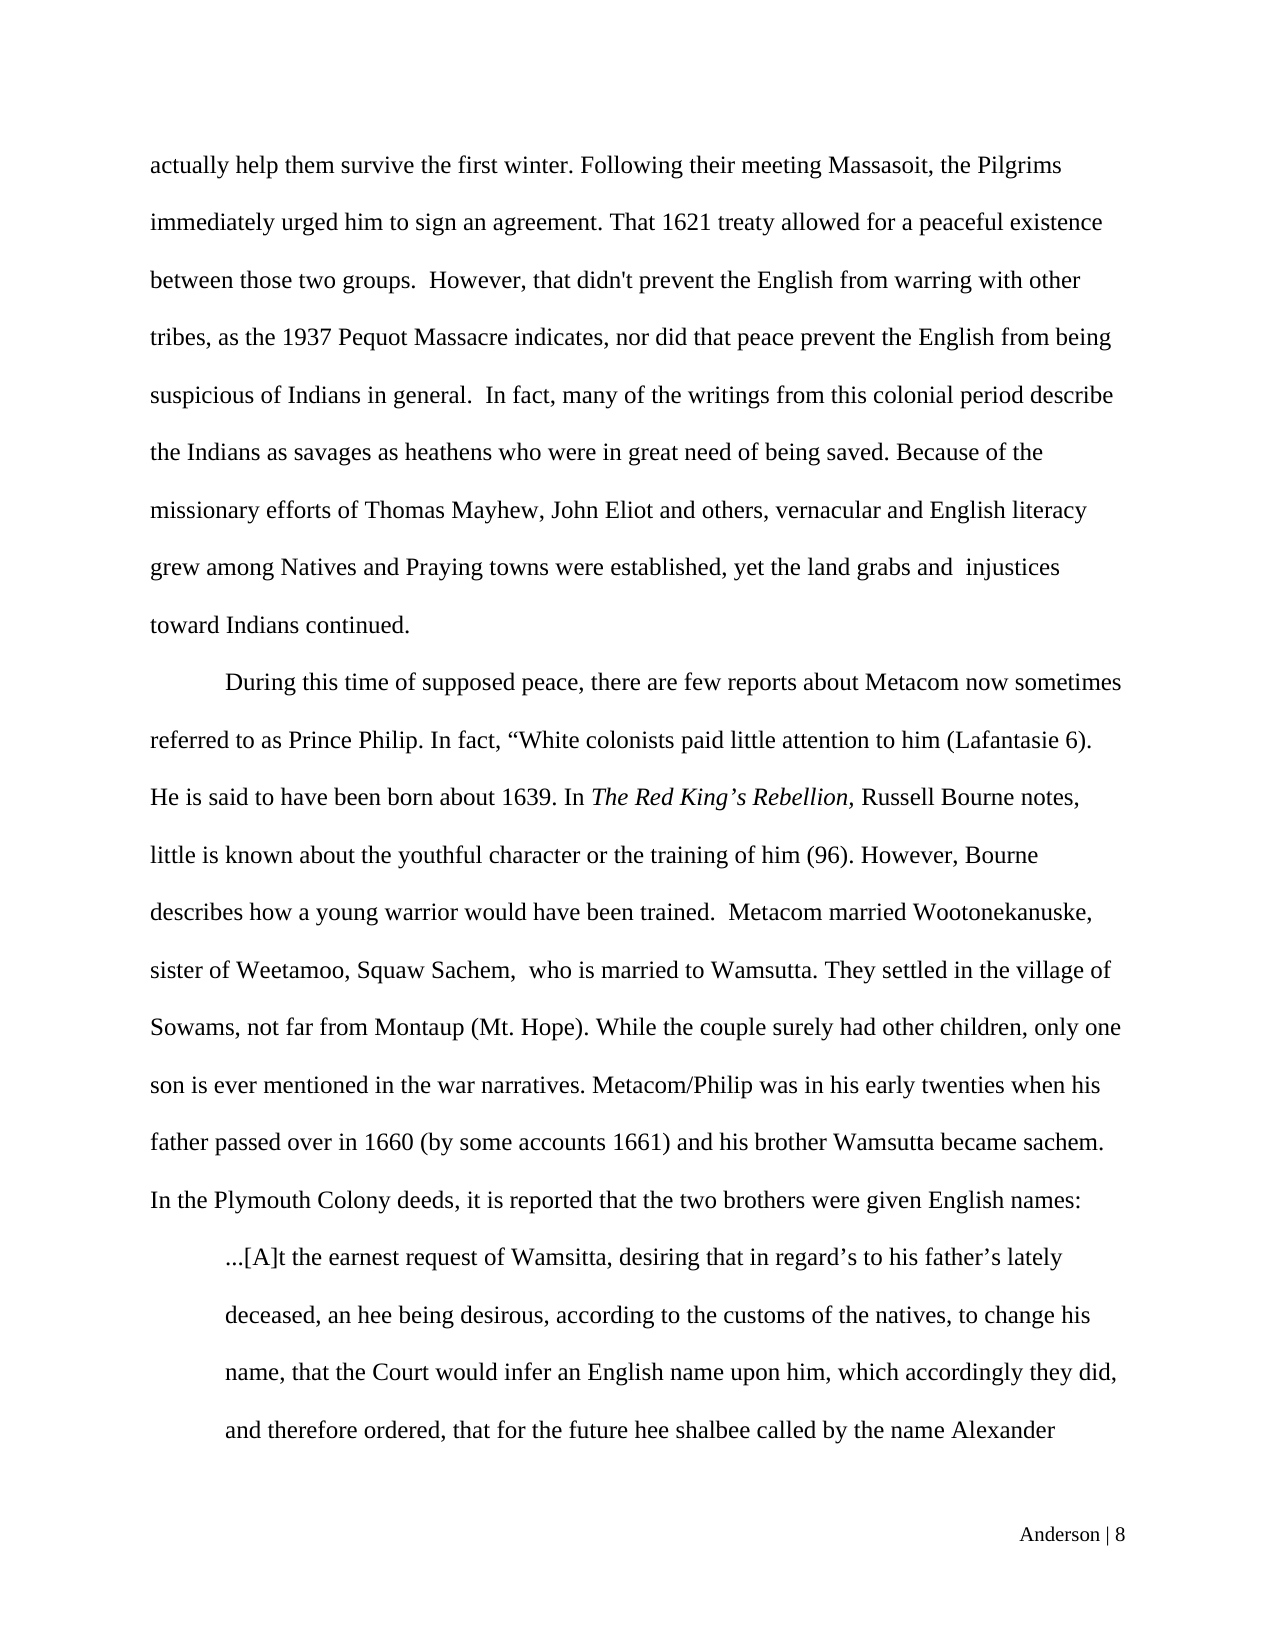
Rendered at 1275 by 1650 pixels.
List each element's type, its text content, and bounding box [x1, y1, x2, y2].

text During this time of supposed peace, there are few reports about Metacom now sometimes referred to as Prince Philip. In fact, “White colonists paid little attention to him (Lafantasie 6). He is said to have been born about 1639. In The Red King’s Rebellion, Russell Bourne notes, little is known about the youthful character or the training of him (96). However, Bourne describes how a young warrior would have been trained. Metacom married Wootonekanuske, sister of Weetamoo, Squaw Sachem, who is married to Wamsutta. They settled in the village of Sowams, not far from Montaup (Mt. Hope). While the couple surely had other children, only one son is ever mentioned in the war narratives. Metacom/Philip was in his early twenties when his father passed over in 1660 (by some accounts 1661) and his brother Wamsutta became sachem. In the Plymouth Colony deeds, it is reported that the two brothers were given English names: [150, 667, 1125, 1214]
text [225, 1242, 1125, 1444]
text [150, 150, 1125, 639]
